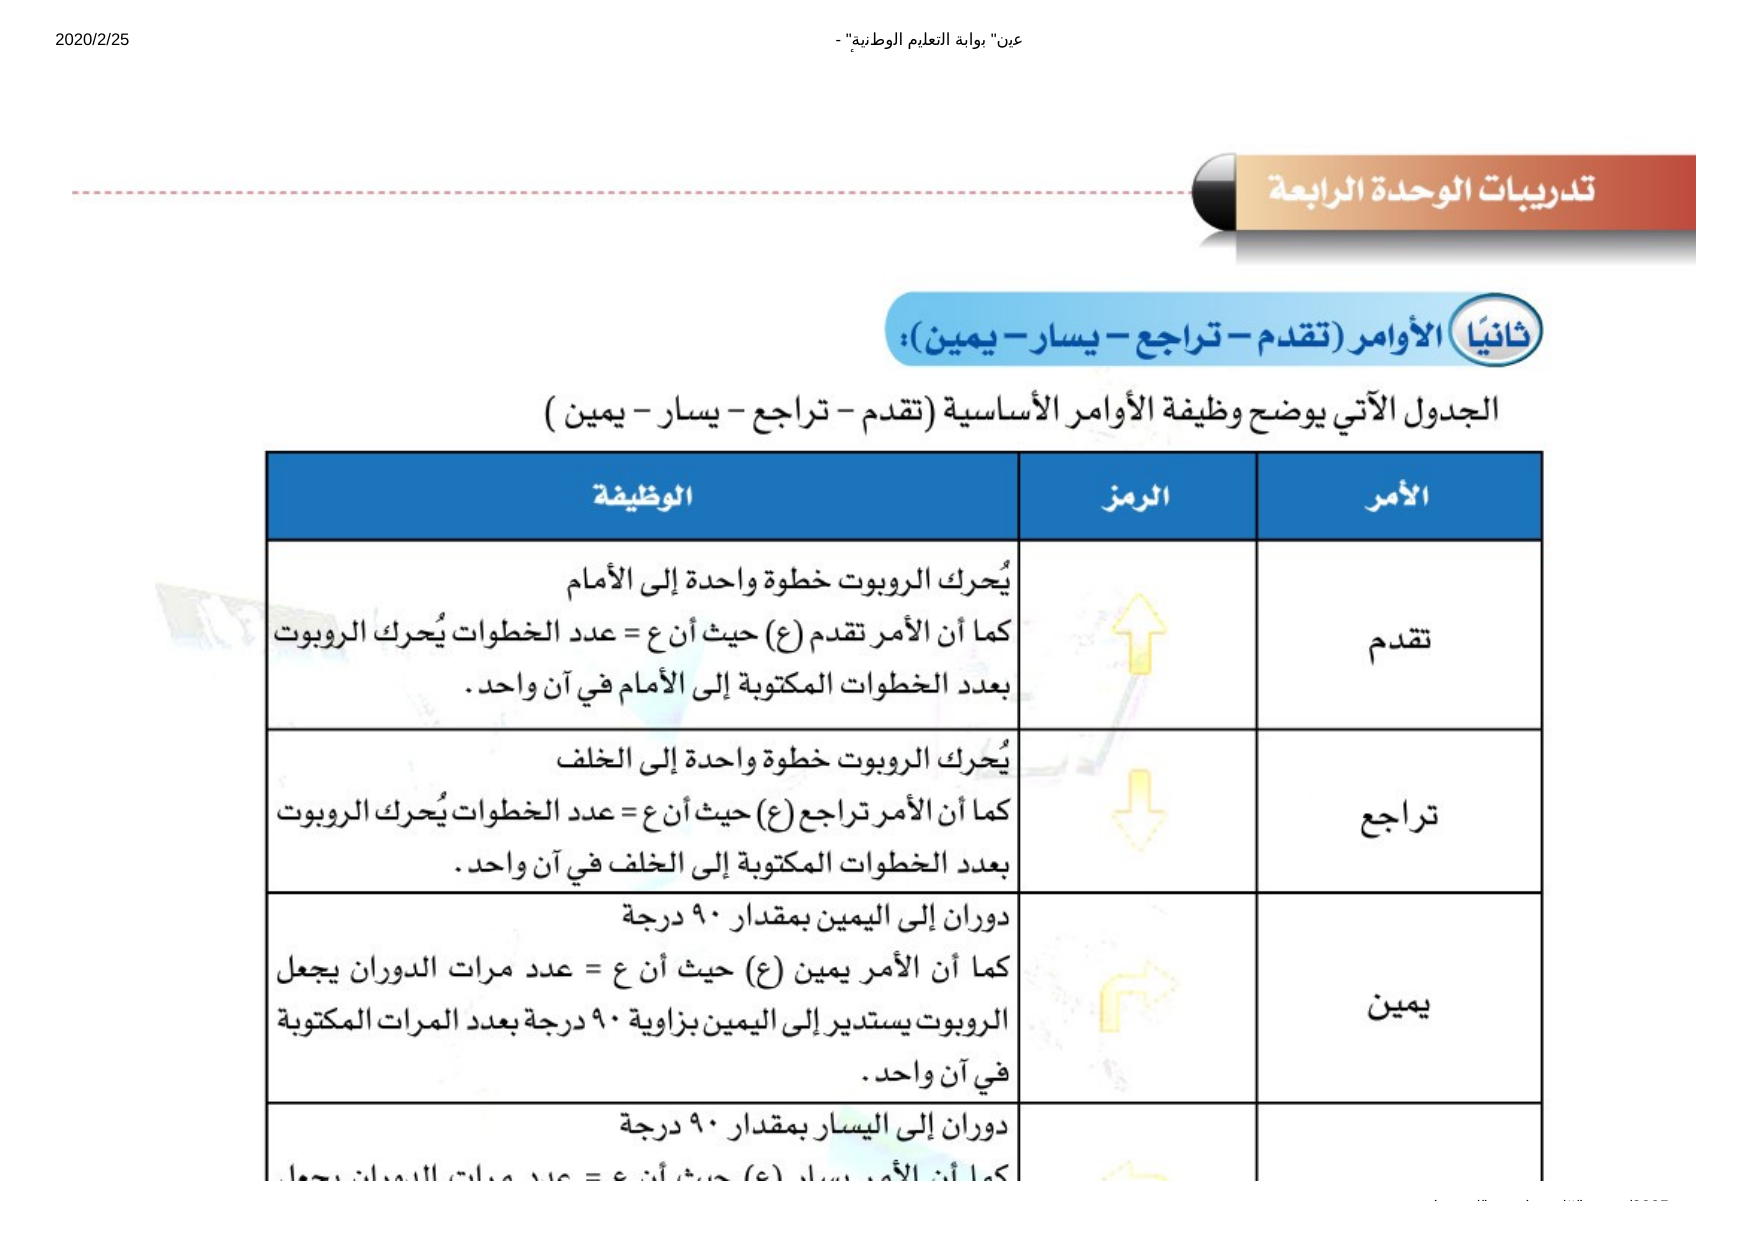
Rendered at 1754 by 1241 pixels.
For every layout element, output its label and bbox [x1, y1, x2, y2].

picture [72, 60, 1696, 1181]
